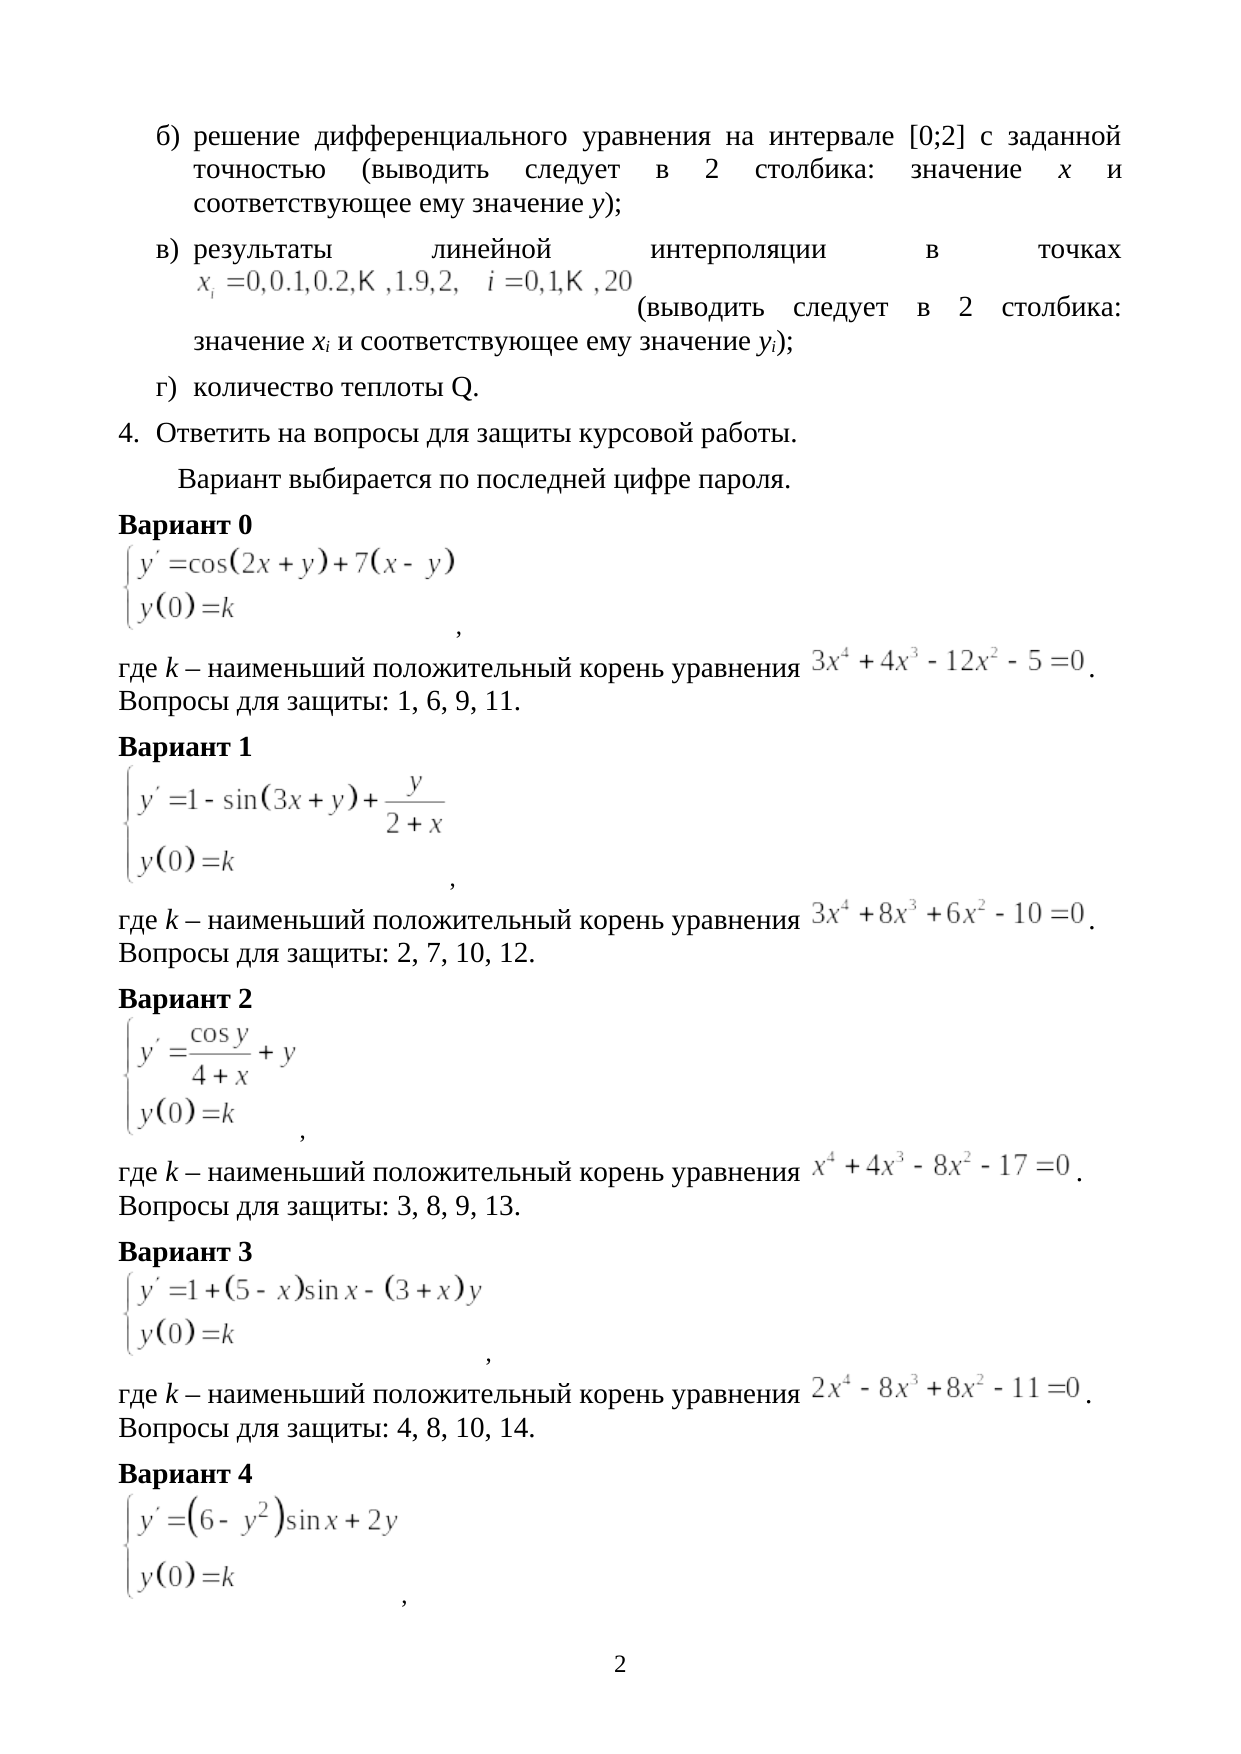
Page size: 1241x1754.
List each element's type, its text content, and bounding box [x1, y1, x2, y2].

text где k – наименьший положительный корень уравнения . [118, 892, 1122, 935]
text Вопросы для защиты: 3, 8, 9, 13. [118, 1188, 1122, 1221]
text Вариант 3 [118, 1234, 1122, 1267]
text Вариант 2 [118, 981, 1122, 1015]
text , [118, 763, 1122, 892]
list количество теплоты Q. [156, 369, 1122, 402]
text Вопросы для защиты: 4, 8, 10, 14. [118, 1410, 1122, 1444]
text , [118, 540, 1122, 639]
text , [118, 1267, 1122, 1366]
text где k – наименьший положительный корень уравнения . [118, 1144, 1122, 1188]
text Вопросы для защиты: 2, 7, 10, 12. [118, 935, 1122, 969]
list решение дифференциального уравнения на интервале [0;2] с заданной точностью (выводить следует в 2 столбика: значение x и соответствующее ему значение y); [156, 118, 1122, 219]
text где k – наименьший положительный корень уравнения . [118, 639, 1122, 683]
text Вариант 1 [118, 729, 1122, 763]
text , [118, 1490, 1122, 1609]
text Вариант 4 [118, 1456, 1122, 1490]
text Вариант выбирается по последней цифре пароля. [118, 461, 1122, 494]
list Ответить на вопросы для защиты курсовой работы. [118, 415, 1122, 448]
text Вариант 0 [118, 507, 1122, 540]
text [118, 1366, 1122, 1410]
text , [118, 1015, 1122, 1144]
list результаты линейной интерполяции в точках (выводить следует в 2 столбика: значение xi и соответствующее ему значение yi); [156, 231, 1122, 356]
text Вопросы для защиты: 1, 6, 9, 11. [118, 683, 1122, 717]
